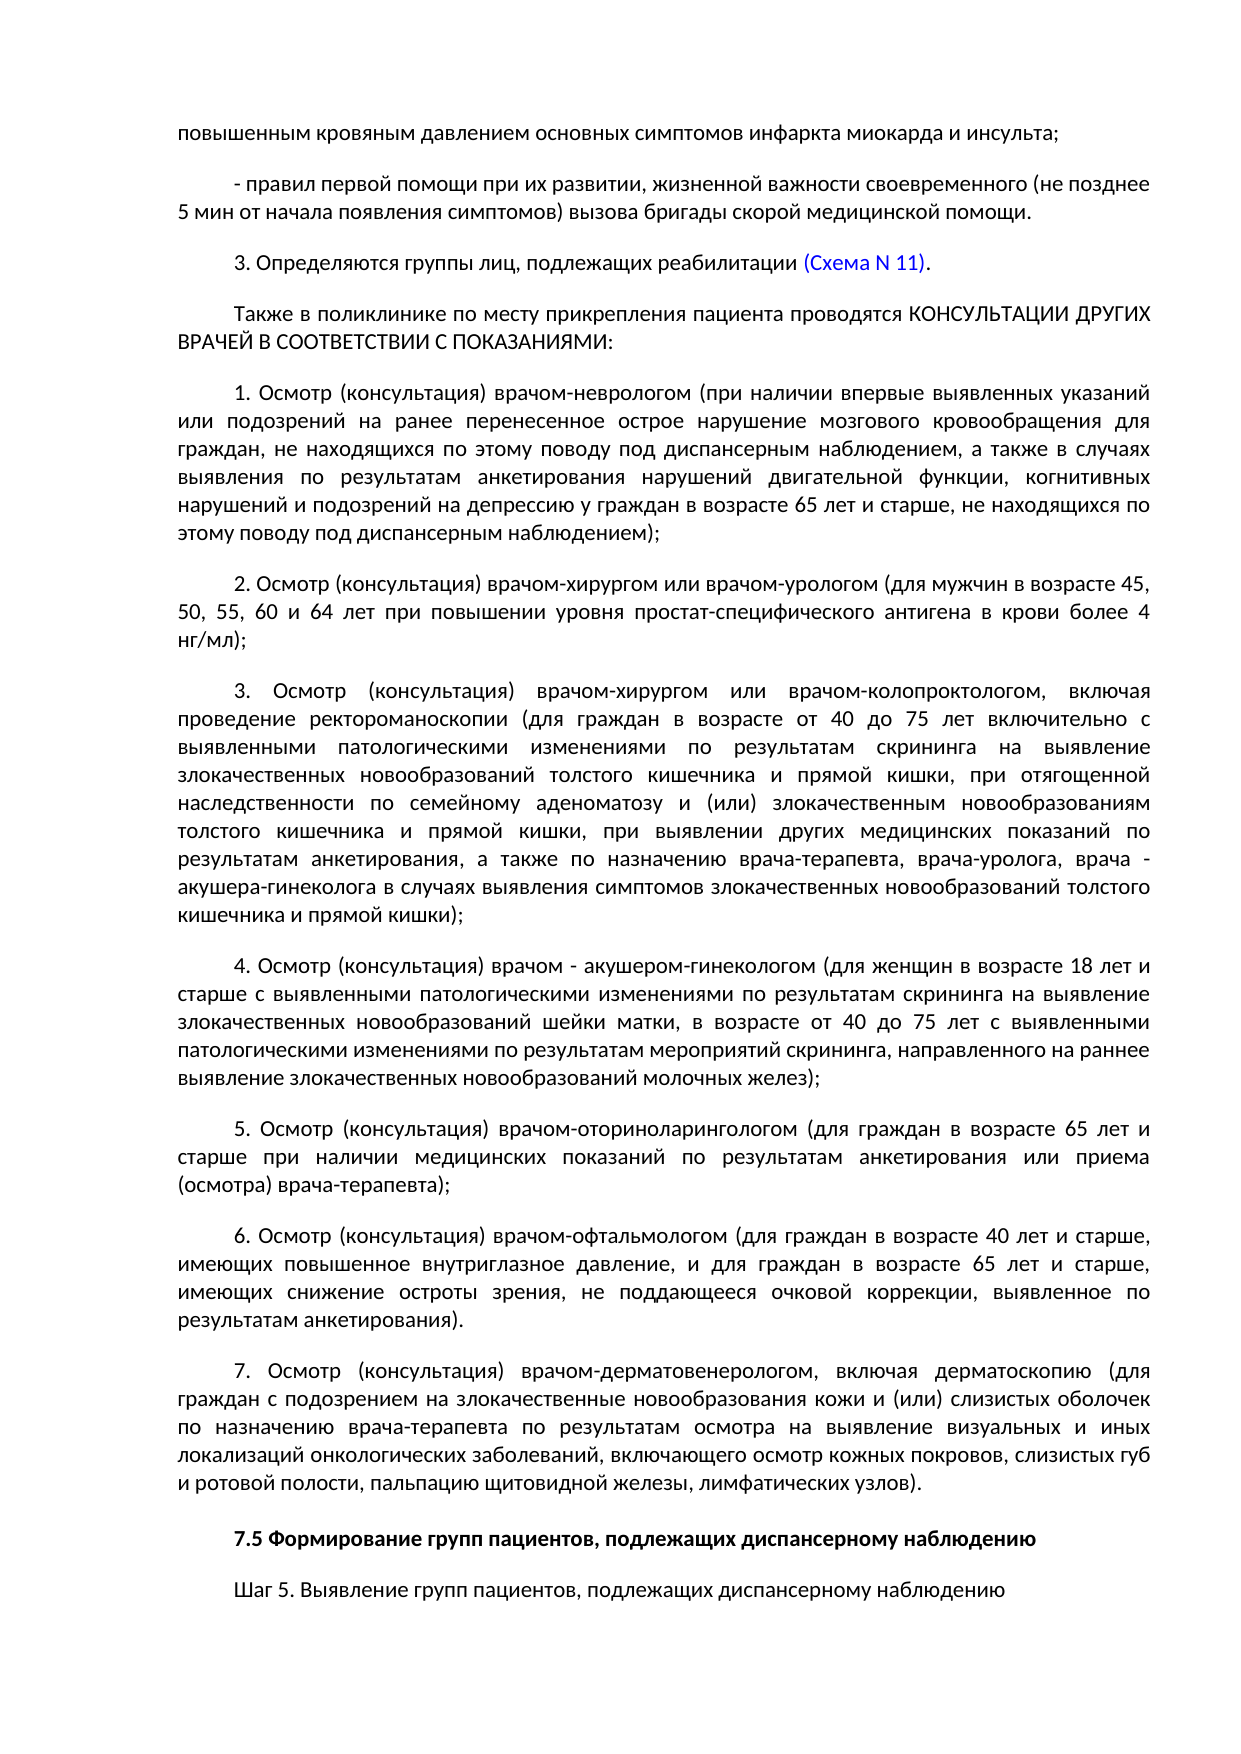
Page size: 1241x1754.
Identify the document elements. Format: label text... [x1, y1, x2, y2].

text - правил первой помощи при их развитии, жизненной важности своевременного (не позднее 5 мин от начала появления симптомов) вызова бригады скорой медицинской помощи. [177, 169, 1152, 225]
text 5. Осмотр (консультация) врачом-оториноларингологом (для граждан в возрасте 65 лет и старше при наличии медицинских показаний по результатам анкетирования или приема (осмотра) врача-терапевта); [177, 1114, 1152, 1198]
title 7.5 Формирование групп пациентов, подлежащих диспансерному наблюдению [177, 1524, 1152, 1552]
text 7. Осмотр (консультация) врачом-дерматовенерологом, включая дерматоскопию (для граждан с подозрением на злокачественные новообразования кожи и (или) слизистых оболочек по назначению врача-терапевта по результатам осмотра на выявление визуальных и иных локализаций онкологических заболеваний, включающего осмотр кожных покровов, слизистых губ и ротовой полости, пальпацию щитовидной железы, лимфатических узлов). [177, 1356, 1152, 1496]
text Шаг 5. Выявление групп пациентов, подлежащих диспансерному наблюдению [177, 1575, 1152, 1603]
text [177, 118, 1152, 146]
text 3. Определяются группы лиц, подлежащих реабилитации (Схема N 11). [177, 248, 1152, 276]
text 1. Осмотр (консультация) врачом-неврологом (при наличии впервые выявленных указаний или подозрений на ранее перенесенное острое нарушение мозгового кровообращения для граждан, не находящихся по этому поводу под диспансерным наблюдением, а также в случаях выявления по результатам анкетирования нарушений двигательной функции, когнитивных нарушений и подозрений на депрессию у граждан в возрасте 65 лет и старше, не находящихся по этому поводу под диспансерным наблюдением); [177, 378, 1152, 546]
text 2. Осмотр (консультация) врачом-хирургом или врачом-урологом (для мужчин в возрасте 45, 50, 55, 60 и 64 лет при повышении уровня простат-специфического антигена в крови более 4 нг/мл); [177, 569, 1152, 653]
text 3. Осмотр (консультация) врачом-хирургом или врачом-колопроктологом, включая проведение ректороманоскопии (для граждан в возрасте от 40 до 75 лет включительно с выявленными патологическими изменениями по результатам скрининга на выявление злокачественных новообразований толстого кишечника и прямой кишки, при отягощенной наследственности по семейному аденоматозу и (или) злокачественным новообразованиям толстого кишечника и прямой кишки, при выявлении других медицинских показаний по результатам анкетирования, а также по назначению врача-терапевта, врача-уролога, врача - акушера-гинеколога в случаях выявления симптомов злокачественных новообразований толстого кишечника и прямой кишки); [177, 676, 1152, 928]
text Также в поликлинике по месту прикрепления пациента проводятся КОНСУЛЬТАЦИИ ДРУГИХ ВРАЧЕЙ В СООТВЕТСТВИИ С ПОКАЗАНИЯМИ: [177, 299, 1152, 355]
text 4. Осмотр (консультация) врачом - акушером-гинекологом (для женщин в возрасте 18 лет и старше с выявленными патологическими изменениями по результатам скрининга на выявление злокачественных новообразований шейки матки, в возрасте от 40 до 75 лет с выявленными патологическими изменениями по результатам мероприятий скрининга, направленного на раннее выявление злокачественных новообразований молочных желез); [177, 951, 1152, 1091]
text 6. Осмотр (консультация) врачом-офтальмологом (для граждан в возрасте 40 лет и старше, имеющих повышенное внутриглазное давление, и для граждан в возрасте 65 лет и старше, имеющих снижение остроты зрения, не поддающееся очковой коррекции, выявленное по результатам анкетирования). [177, 1221, 1152, 1333]
